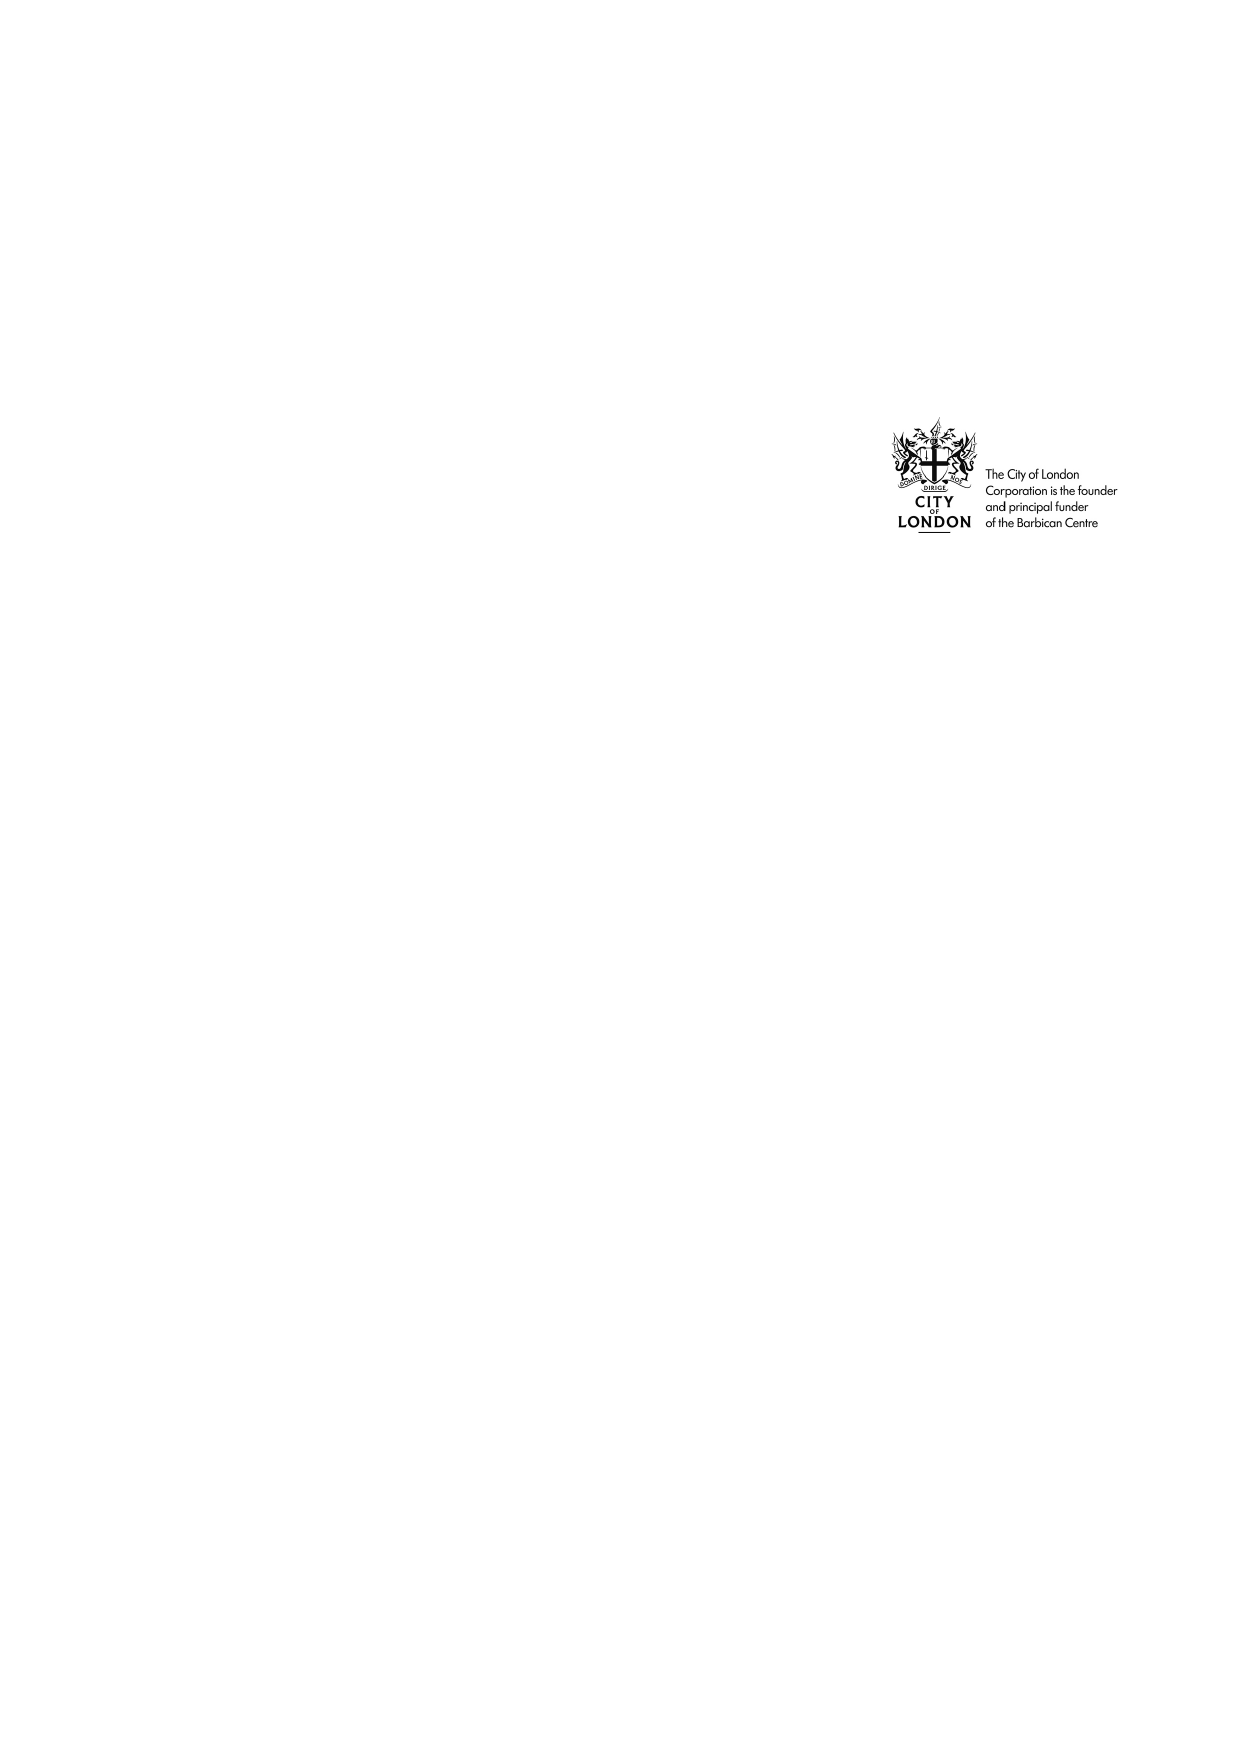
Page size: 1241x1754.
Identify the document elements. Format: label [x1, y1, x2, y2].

picture [885, 417, 1120, 533]
